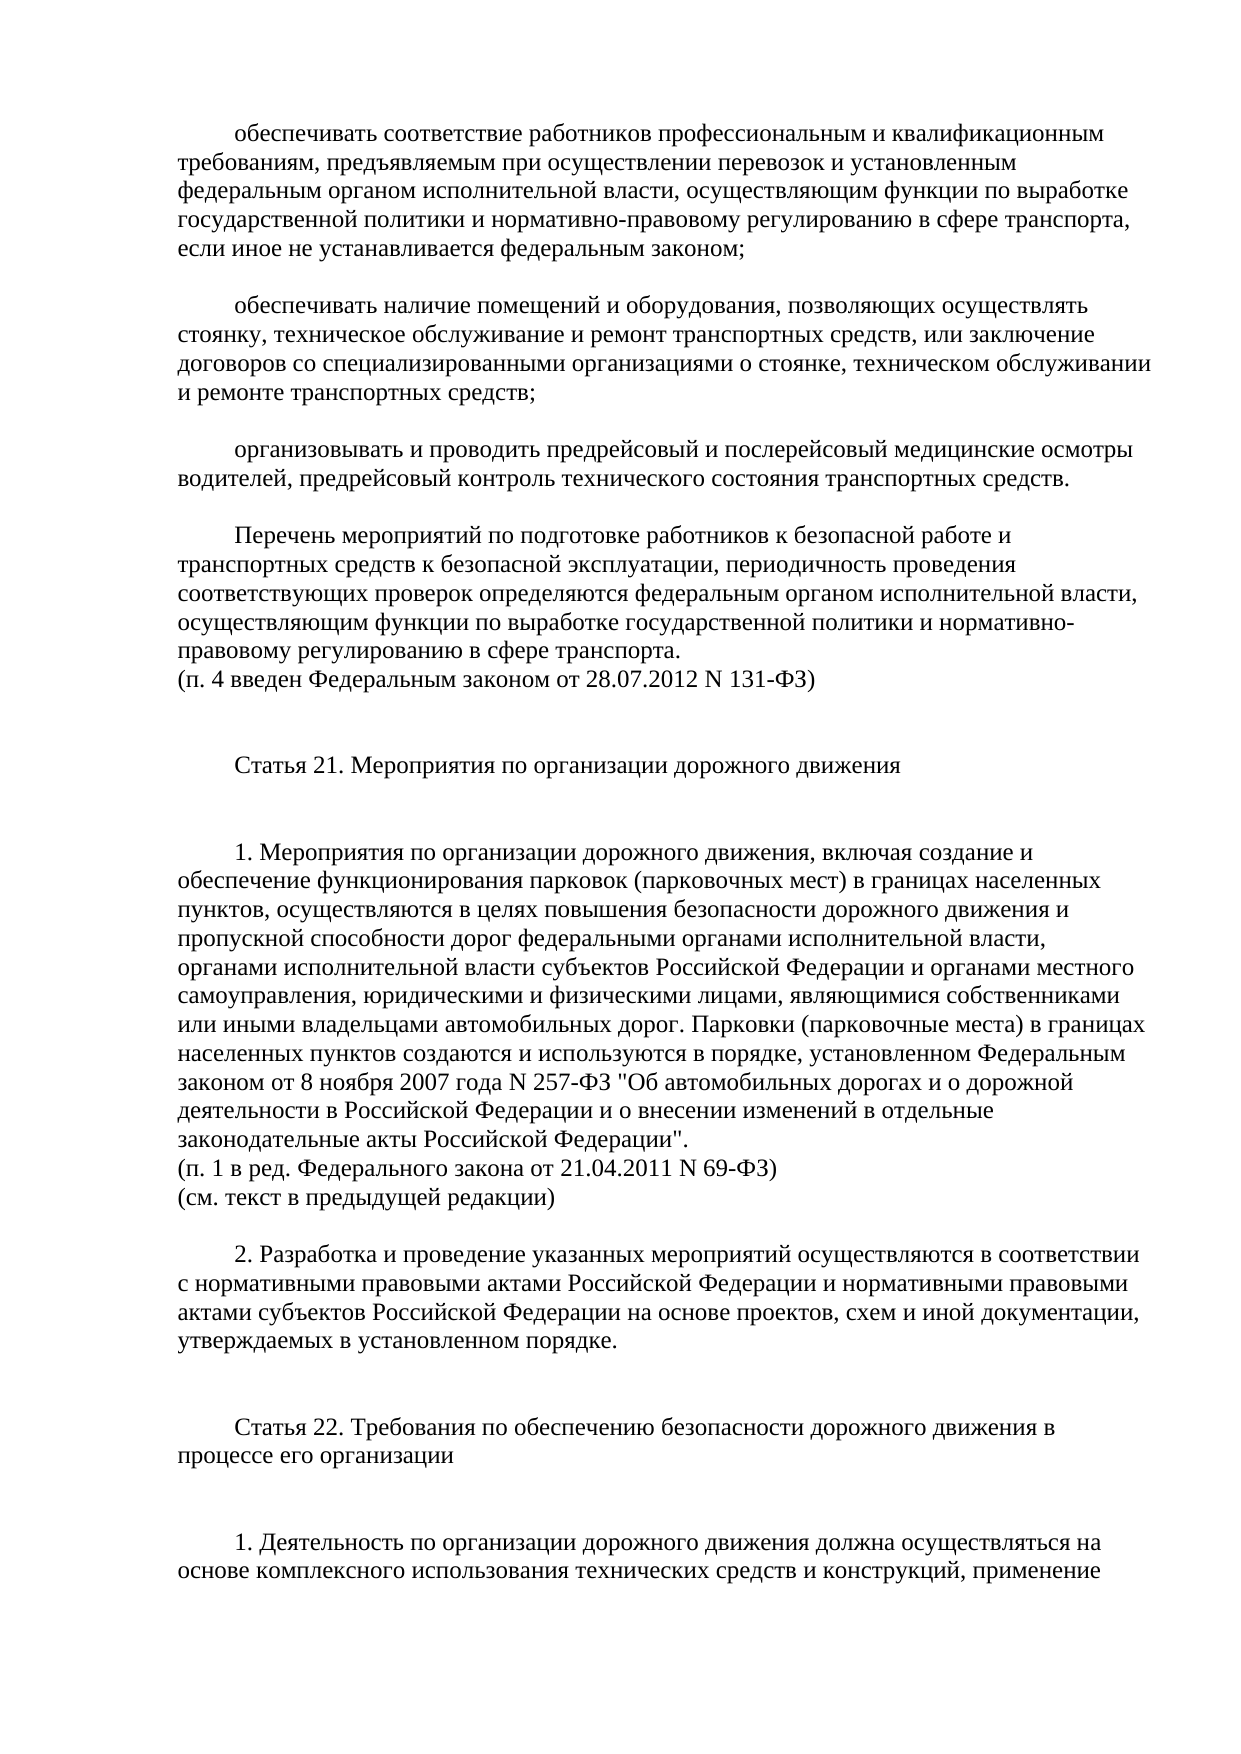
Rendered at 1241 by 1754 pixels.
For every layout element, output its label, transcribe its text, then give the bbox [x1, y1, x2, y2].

text Статья 21. Мероприятия по организации дорожного движения [177, 751, 1152, 779]
text обеспечивать наличие помещений и оборудования, позволяющих осуществлять стоянку, техническое обслуживание и ремонт транспортных средств, или заключение договоров со специализированными организациями о стоянке, техническом обслуживании и ремонте транспортных средств; [177, 291, 1152, 406]
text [177, 1527, 1152, 1584]
text Перечень мероприятий по подготовке работников к безопасной работе и транспортных средств к безопасной эксплуатации, периодичность проведения соответствующих проверок определяются федеральным органом исполнительной власти, осуществляющим функции по выработке государственной политики и нормативно-правовому регулированию в сфере транспорта. [177, 521, 1152, 664]
text 2. Разработка и проведение указанных мероприятий осуществляются в соответствии с нормативными правовыми актами Российской Федерации и нормативными правовыми актами субъектов Российской Федерации на основе проектов, схем и иной документации, утверждаемых в установленном порядке. [177, 1239, 1152, 1354]
text 1. Мероприятия по организации дорожного движения, включая создание и обеспечение функционирования парковок (парковочных мест) в границах населенных пунктов, осуществляются в целях повышения безопасности дорожного движения и пропускной способности дорог федеральными органами исполнительной власти, органами исполнительной власти субъектов Российской Федерации и органами местного самоуправления, юридическими и физическими лицами, являющимися собственниками или иными владельцами автомобильных дорог. Парковки (парковочные места) в границах населенных пунктов создаются и используются в порядке, установленном Федеральным законом от 8 ноября 2007 года N 257-ФЗ "Об автомобильных дорогах и о дорожной деятельности в Российской Федерации и о внесении изменений в отдельные законодательные акты Российской Федерации". [177, 837, 1152, 1153]
text организовывать и проводить предрейсовый и послерейсовый медицинские осмотры водителей, предрейсовый контроль технического состояния транспортных средств. [177, 434, 1152, 492]
text (п. 4 введен Федеральным законом от 28.07.2012 N 131-ФЗ) [177, 664, 1152, 693]
text обеспечивать соответствие работников профессиональным и квалификационным требованиям, предъявляемым при осуществлении перевозок и установленным федеральным органом исполнительной власти, осуществляющим функции по выработке государственной политики и нормативно-правовому регулированию в сфере транспорта, если иное не устанавливается федеральным законом; [177, 118, 1152, 262]
text Статья 22. Требования по обеспечению безопасности дорожного движения в процессе его организации [177, 1412, 1152, 1469]
text (см. текст в предыдущей редакции) [177, 1182, 1152, 1211]
text (п. 1 в ред. Федерального закона от 21.04.2011 N 69-ФЗ) [177, 1153, 1152, 1182]
